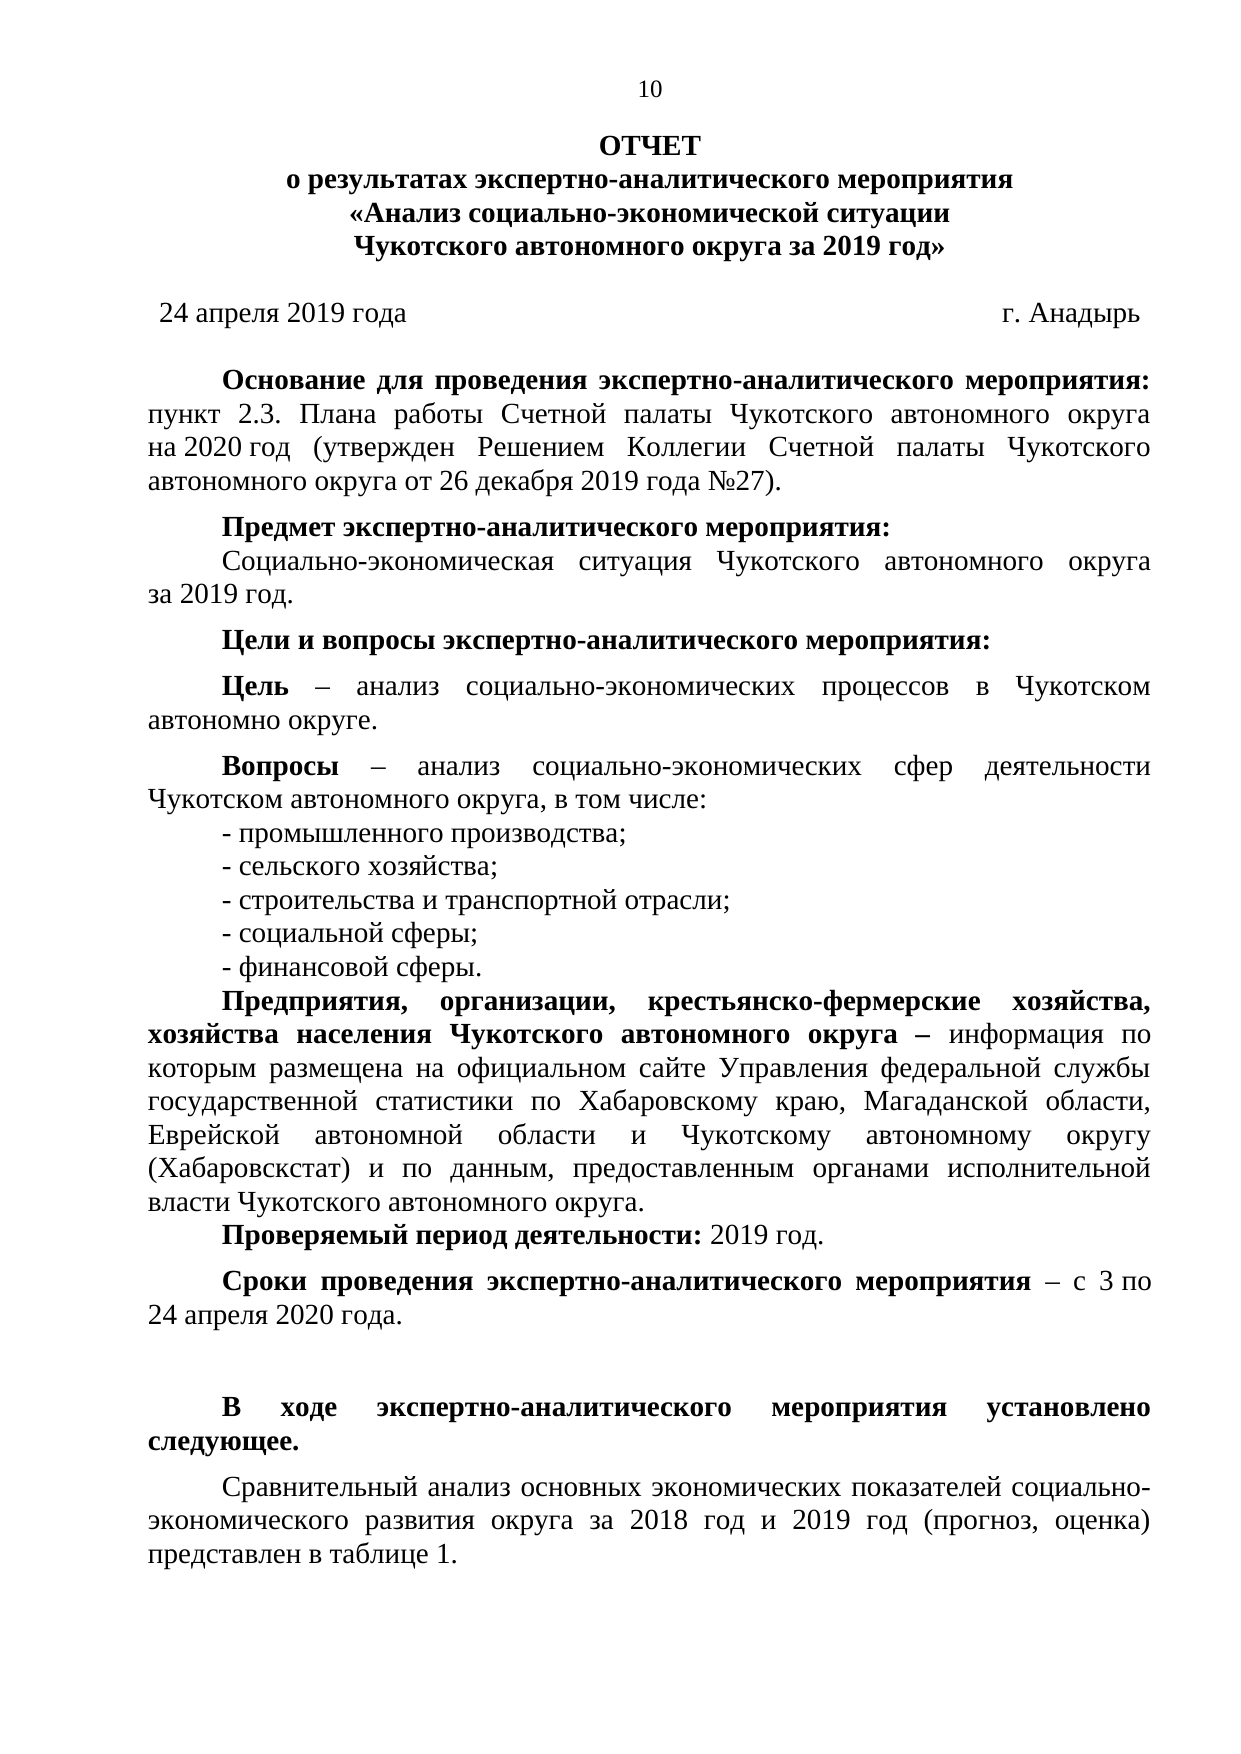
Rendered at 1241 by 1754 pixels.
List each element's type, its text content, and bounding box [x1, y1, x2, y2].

text Сравнительный анализ основных экономических показателей социально-экономического развития округа за 2018 год и 2019 год (прогноз, оценка) представлен в таблице 1. [148, 1469, 1152, 1603]
text - финансовой сферы. [148, 949, 1152, 983]
text В ходе экспертно-аналитического мероприятия установлено следующее. [148, 1389, 1152, 1456]
text Предприятия, организации, крестьянско-фермерские хозяйства, хозяйства населения Чукотского автономного округа – информация по которым размещена на официальном сайте Управления федеральной службы государственной статистики по Хабаровскому краю, Магаданской области, Еврейской автономной области и Чукотскому автономному округу (Хабаровскстат) и по данным, предоставленным органами исполнительной власти Чукотского автономного округа. [148, 983, 1152, 1217]
text - сельского хозяйства; [148, 848, 1152, 882]
text Сроки проведения экспертно-аналитического мероприятия – с 3 по 24 апреля 2020 года. [148, 1263, 1152, 1331]
text о результатах экспертно-аналитического мероприятия [148, 161, 1152, 195]
text Проверяемый период деятельности: 2019 год. [222, 1217, 1152, 1251]
text - социальной сферы; [148, 916, 1152, 949]
table_header г. Анадырь [649, 295, 1152, 329]
text ОТЧЕТ [148, 128, 1152, 161]
text Чукотского автономного округа за 2019 год» [148, 228, 1152, 262]
text - строительства и транспортной отрасли; [148, 882, 1152, 916]
text Основание для проведения экспертно-аналитического мероприятия: пункт 2.3. Плана работы Счетной палаты Чукотского автономного округа на 2020 год (утвержден Решением Коллегии Счетной палаты Чукотского автономного округа от 26 декабря 2019 года №27). [148, 362, 1152, 497]
text Социально-экономическая ситуация Чукотского автономного округа за 2019 год. [148, 543, 1152, 610]
text - промышленного производства; [148, 815, 1152, 848]
text Цель – анализ социально-экономических процессов в Чукотском автономно округе. [148, 668, 1152, 735]
text Предмет экспертно-аналитического мероприятия: [222, 509, 1152, 543]
table_header 24 апреля 2019 года [148, 295, 649, 329]
text «Анализ социально-экономической ситуации [148, 195, 1152, 228]
text Вопросы – анализ социально-экономических сфер деятельности Чукотском автономного округа, в том числе: [148, 748, 1152, 815]
text Цели и вопросы экспертно-аналитического мероприятия: [148, 622, 1152, 656]
